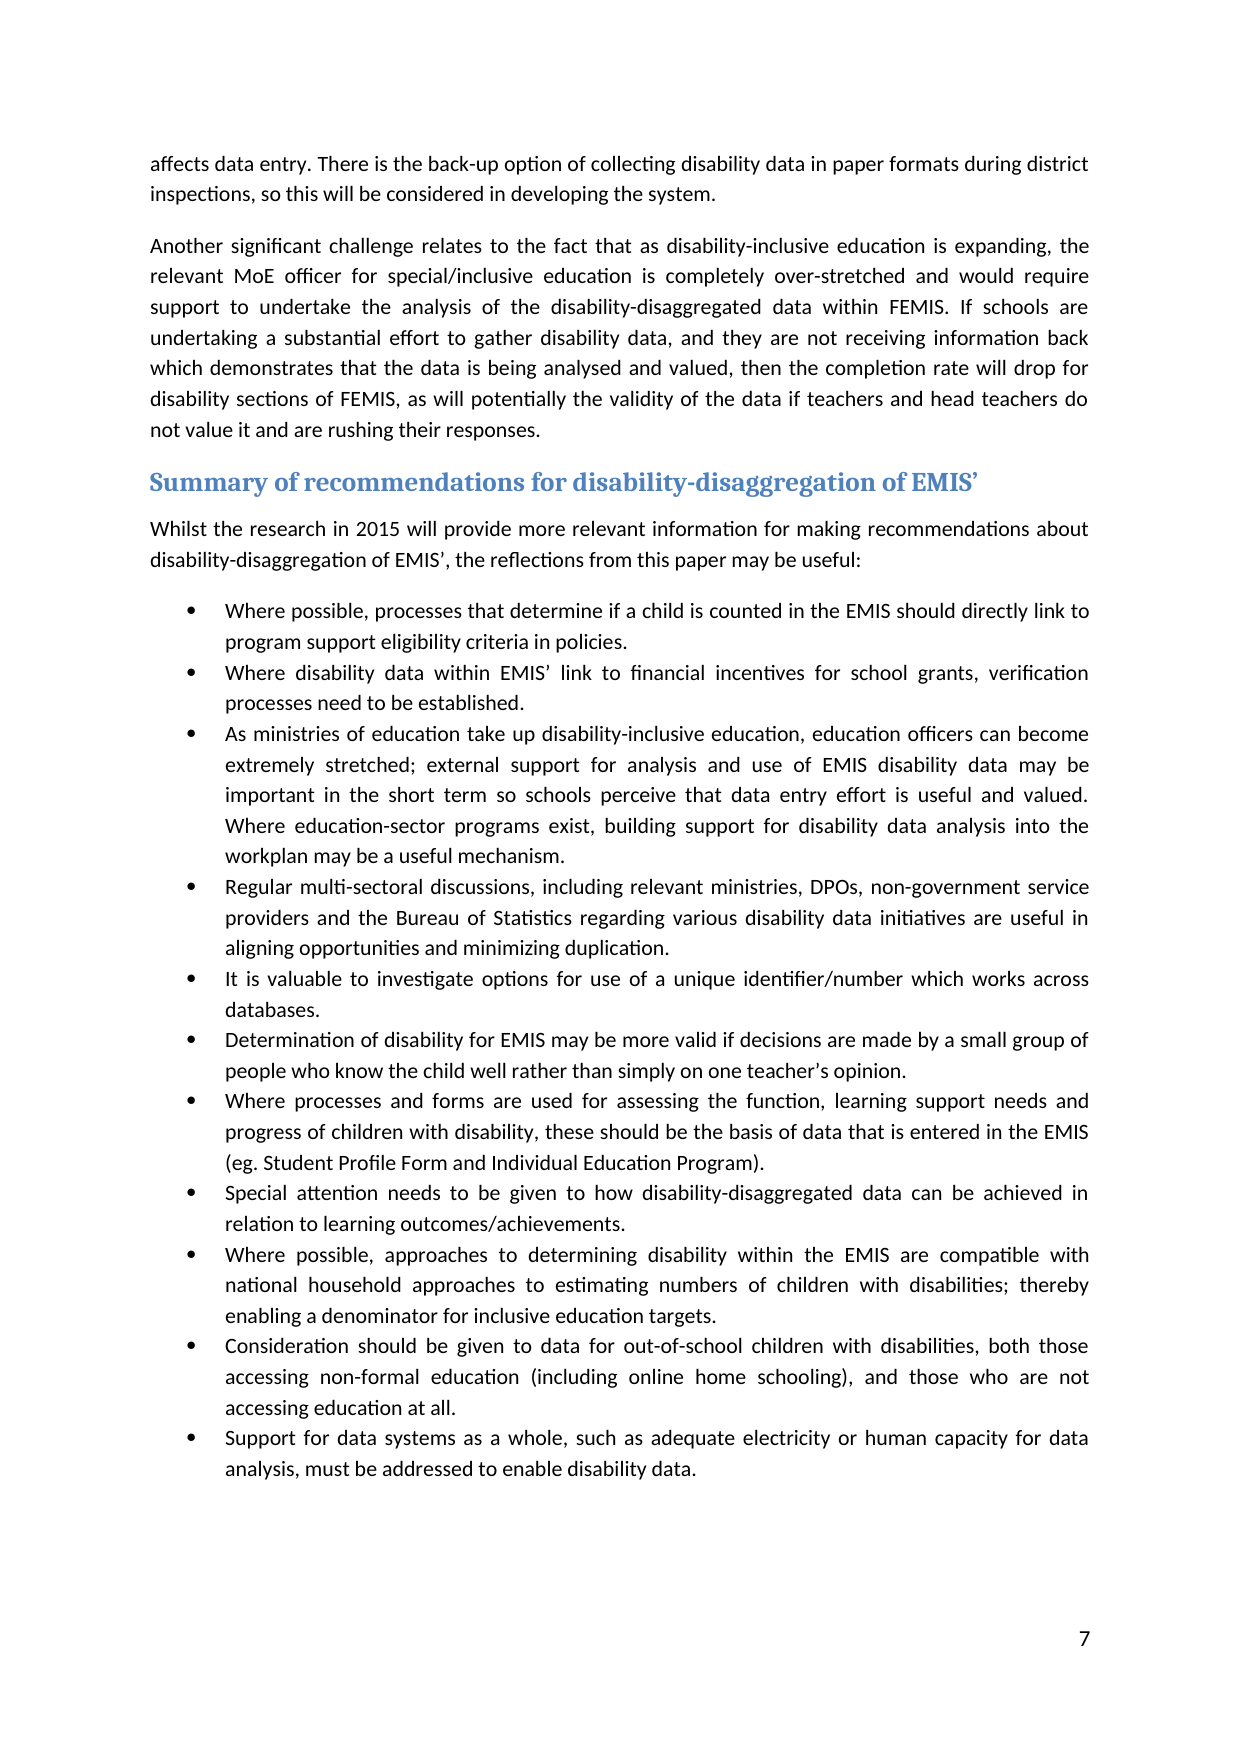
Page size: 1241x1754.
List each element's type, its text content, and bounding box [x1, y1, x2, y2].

list Where processes and forms are used for assessing the function, learning support needs and progress of children with disability, these should be the basis of data that is entered in the EMIS (eg. Student Profile Form and Individual Education Program). [187, 1088, 1090, 1176]
list Where disability data within EMIS’ link to financial incentives for school grants, verification processes need to be established. [187, 659, 1090, 716]
list Consideration should be given to data for out-of-school children with disabilities, both those accessing non-formal education (including online home schooling), and those who are not accessing education at all. [187, 1333, 1090, 1421]
list Special attention needs to be given to how disability-disaggregated data can be achieved in relation to learning outcomes/achievements. [187, 1179, 1090, 1237]
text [150, 150, 1090, 207]
list Regular multi-sectoral discussions, including relevant ministries, DPOs, non-government service providers and the Bureau of Statistics regarding various disability data initiatives are useful in aligning opportunities and minimizing duplication. [187, 873, 1090, 961]
list As ministries of education take up disability-inclusive education, education officers can become extremely stretched; external support for analysis and use of EMIS disability data may be important in the short term so schools perceive that data entry effort is useful and valued. Where education-sector programs exist, building support for disability data analysis into the workplan may be a useful mechanism. [187, 720, 1090, 869]
text Another significant challenge relates to the fact that as disability-inclusive education is expanding, the relevant MoE officer for special/inclusive education is completely over-stretched and would require support to undertake the analysis of the disability-disaggregated data within FEMIS. If schools are undertaking a substantial effort to gather disability data, and they are not receiving information back which demonstrates that the data is being analysed and valued, then the completion rate will drop for disability sections of FEMIS, as will potentially the validity of the data if teachers and head teachers do not value it and are rushing their responses. [150, 232, 1090, 442]
text Whilst the research in 2015 will provide more relevant information for making recommendations about disability-disaggregation of EMIS’, the reflections from this paper may be useful: [150, 516, 1090, 573]
subtitle Summary of recommendations for disability-disaggregation of EMIS’ [150, 467, 1090, 498]
list Where possible, processes that determine if a child is counted in the EMIS should directly link to program support eligibility criteria in policies. [187, 598, 1090, 655]
list Where possible, approaches to determining disability within the EMIS are compatible with national household approaches to estimating numbers of children with disabilities; thereby enabling a denominator for inclusive education targets. [187, 1241, 1090, 1329]
list It is valuable to investigate options for use of a unique identifier/number which works across databases. [187, 965, 1090, 1022]
list Determination of disability for EMIS may be more valid if decisions are made by a small group of people who know the child well rather than simply on one teacher’s opinion. [187, 1026, 1090, 1084]
list Support for data systems as a whole, such as adequate electricity or human capacity for data analysis, must be addressed to enable disability data. [187, 1424, 1090, 1482]
